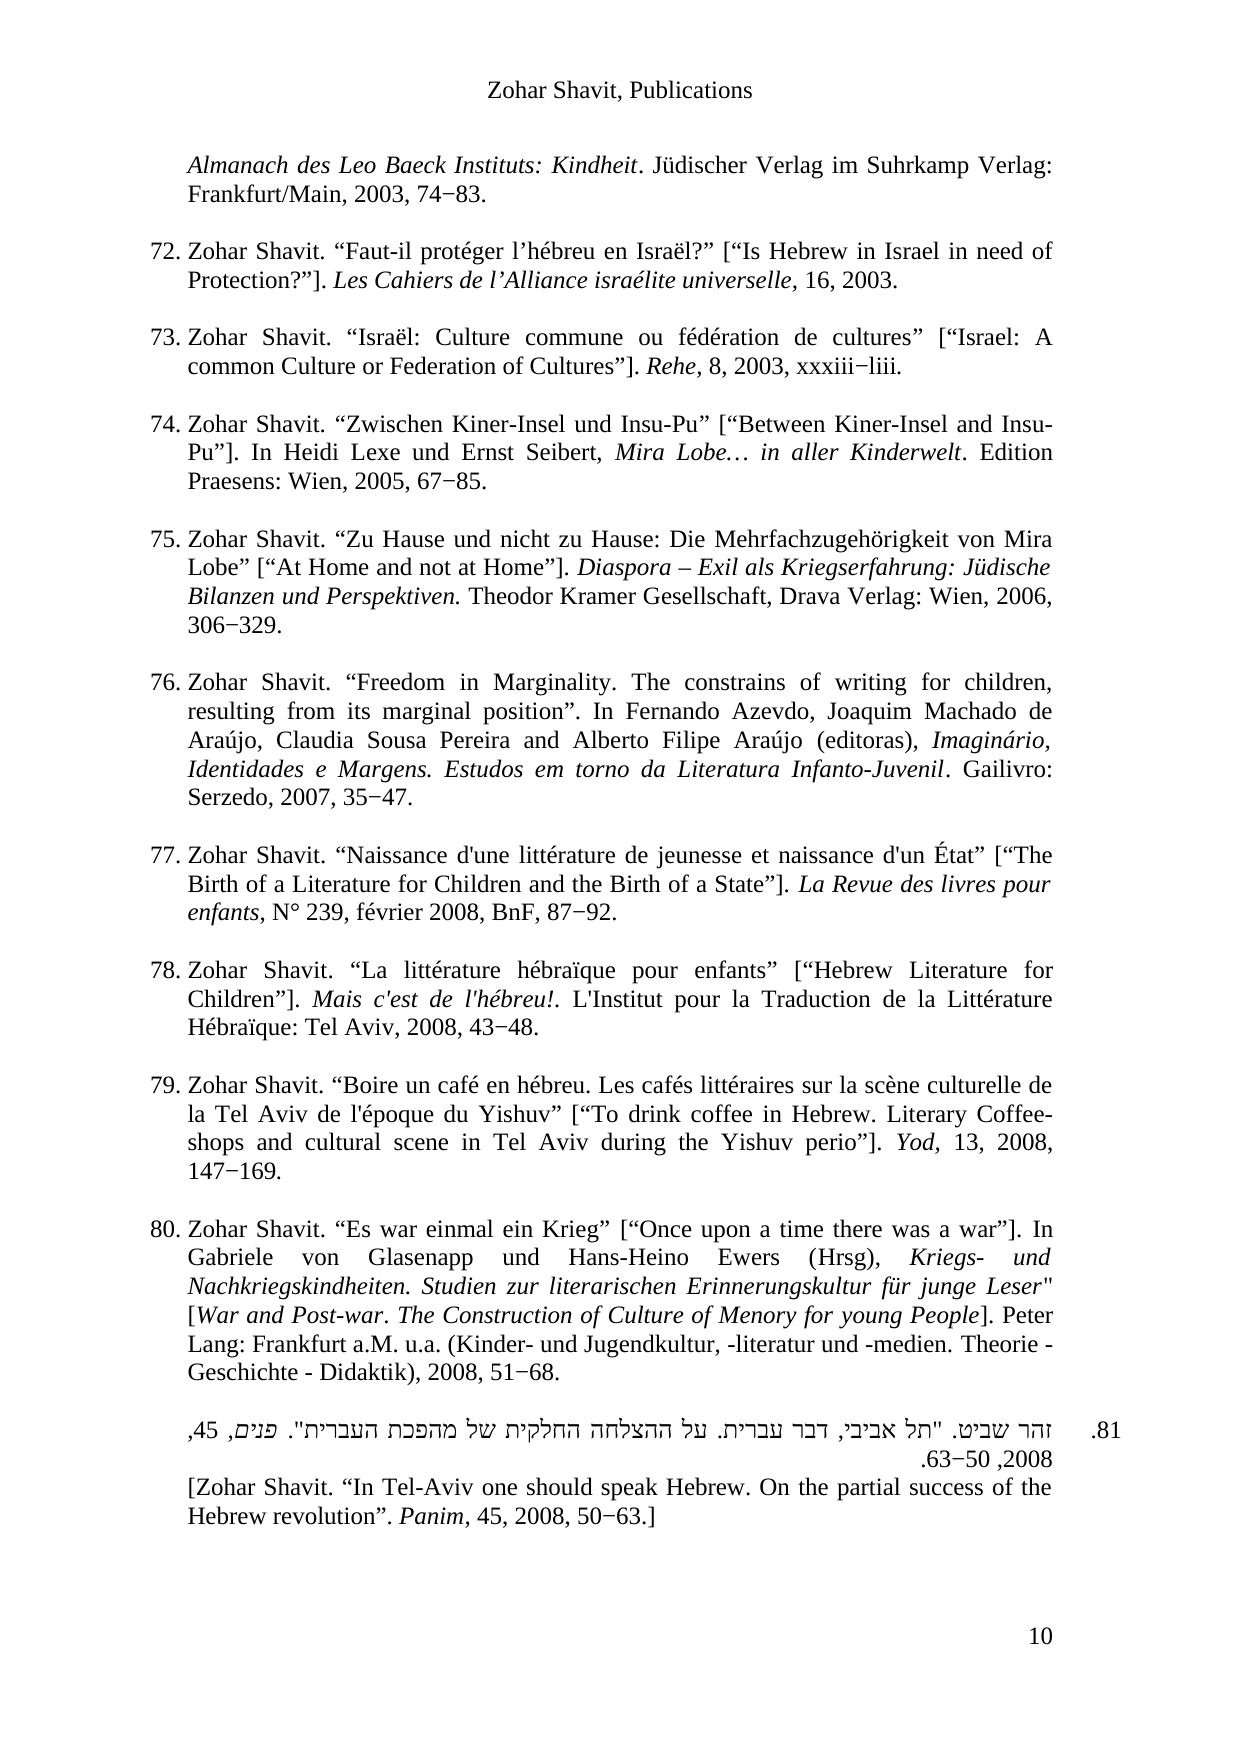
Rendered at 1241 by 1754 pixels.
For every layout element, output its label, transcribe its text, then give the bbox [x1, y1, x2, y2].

list . “Boire un café en hébreu. Les cafés littéraires sur la scène culturelle de la Tel Aviv de l'époque du Yishuv” [“To drink coffee in Hebrew. Literary Coffee-shops and cultural scene in Tel Aviv during the Yishuv perio”]. Yod, 13, 2008, 147−169. [150, 1070, 1053, 1185]
list Zohar Shavit. “Freedom in Marginality. The constrains of writing for children, resulting from its marginal position”. In Fernando Azevdo, Joaquim Machado de Araújo, Claudia Sousa Pereira and Alberto Filipe Araújo (editoras), Imaginário, Identidades e Margens. Estudos Gailivro: Serzedo, 2007, 35−47. [150, 667, 1053, 811]
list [150, 150, 1053, 207]
list Zohar Shavit. “Naissance d'une littérature de jeunesse et naissance d'un État” [“The Birth of a Literature for Children and the Birth of a State”]. La Revue des livres pour enfants, N° 239, février 2008, BnF, 87−92. [150, 840, 1053, 926]
list Zohar Shavit. “Zu Hause und nicht zu Hause: Die Mehrfachzugehörigkeit von Mira Lobe” [“At Home and not at Home”]. Diaspora – Exil als Kriegserfahrung: Jüdische Bilanzen und Perspektiven. Theodor Kramer Gesellschaft, Drava Verlag: Wien, 2006, 306−329. [150, 524, 1053, 639]
list Zohar Shavit. “Zwischen Kiner-Insel und Insu-Pu” [“Between Kiner-Insel and Insu-Pu”]. In Heidi Lexe und Ernst Seibert, Mira Lobe… in aller Kinderwelt. Edition Praesens: Wien, 2005, 67−85. [150, 409, 1053, 495]
list זהר שביט. "תל אביבי, דבר עברית. על ההצלחה החלקית של מהפכת העברית". פנים, 45, 2008, 63−50. [187, 1415, 1091, 1472]
list Zohar Shavit. “Faut-il protéger l’hébreu en Israël?” [“Is Hebrew in Israel in need of Protection?”]. Les Cahiers de l’Alliance israélite universelle, 16, 2003. [150, 236, 1053, 294]
list Zohar Shavit. “La littérature hébraïque pour enfants” [“Hebrew Literature for Children”]. Mais cest de l'hébreu!. L'Institut pour la Traduction de la Littérature Hébraïque: Tel Aviv, 2008, 43−48. [150, 955, 1053, 1041]
list . “Es war einmal ein Krieg” [“Once upon a time there was a war”]. In und (Hrsg), Kriegs- und Nachkriegskindheiten. Studien zur literarischen Erinnerungskultur für junge Leser" [War and Post-war. The Construction of Culture of Menory for young People]. Peter Lang: Frankfurt a.M. u.a. (Kinder- und Jugendkultur, -literatur und -medien. Theorie - Geschichte - Didaktik), 2008, 51−68. [150, 1214, 1053, 1386]
text [. “In Tel-Aviv one should speak Hebrew. On the partial success of the Hebrew revolution”. Panim, 45, 2008, 50−63.] [187, 1472, 1053, 1530]
list Zohar Shavit. “Israël: Culture commune ou fédération de cultures” [“Israel: A common Culture or Federation of Cultures”]. Rehe, 8, 2003, xxxiii−liii. [150, 322, 1053, 380]
